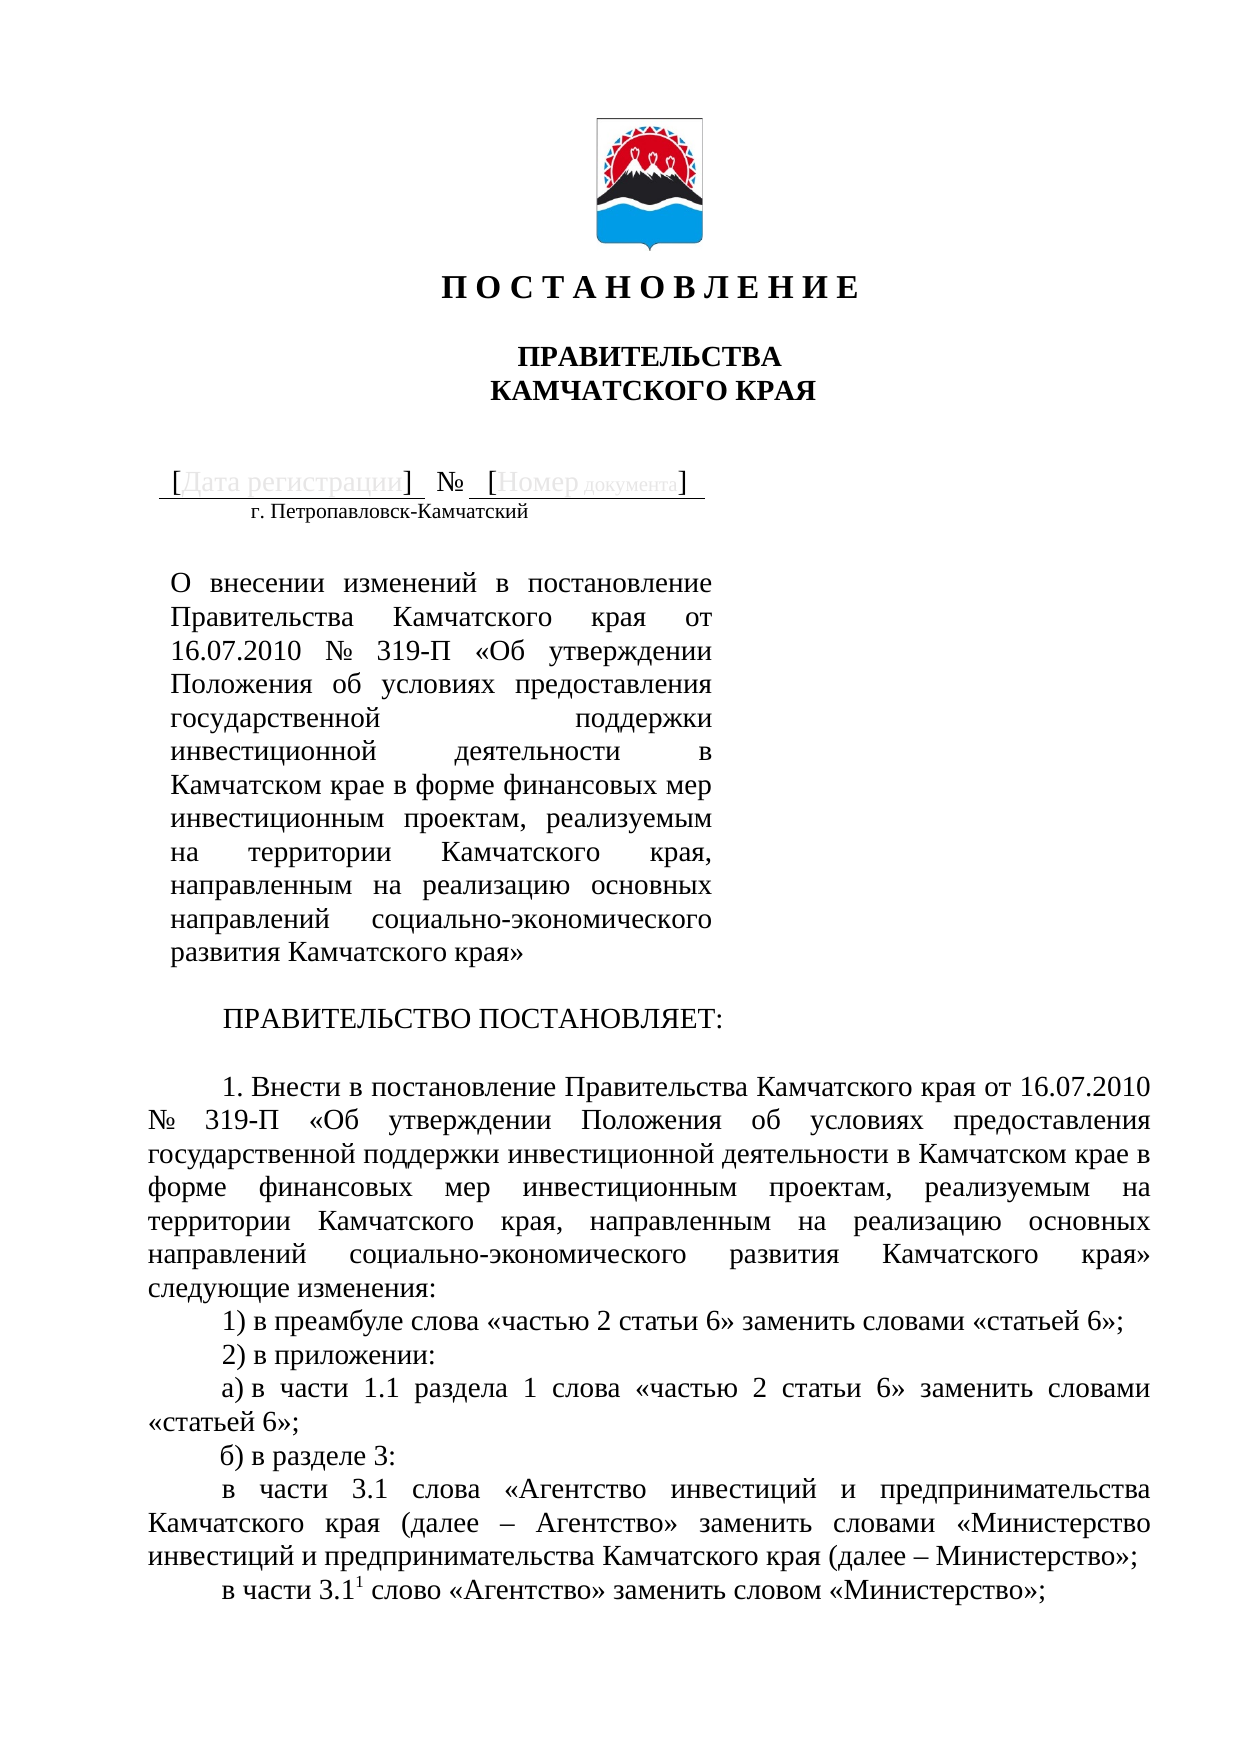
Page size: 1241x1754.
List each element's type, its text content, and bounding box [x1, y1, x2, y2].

table_header [Дата регистрации] [159, 464, 425, 497]
text в части 3.1 слова «Агентство инвестиций и предпринимательства Камчатского края (далее – Агентство» заменить словами «Министерство инвестиций и предпринимательства Камчатского края (далее – Министерство»; [148, 1471, 1152, 1572]
list в преамбуле слова «частью 2 статьи 6» заменить словами «статьей 6»; [148, 1303, 1152, 1337]
list в приложении: [148, 1337, 1152, 1371]
title КАМЧАТСКОГО КРАЯ [148, 373, 1152, 406]
list в части 1.1 раздела 1 слова «частью 2 статьи 6» заменить словами «статьей 6»; [148, 1371, 1152, 1438]
text в части 3.11 слово «Агентство» заменить словом «Министерство»; [148, 1572, 1152, 1605]
text ПРАВИТЕЛЬСТВО ПОСТАНОВЛЯЕТ: [148, 1002, 1152, 1035]
picture [596, 118, 703, 251]
table_header [Номер документа] [469, 464, 705, 497]
title ПРАВИТЕЛЬСТВА [148, 339, 1152, 373]
list Внести в постановление Правительства Камчатского края от 16.07.2010 № 319-П «Об утверждении Положения об условиях предоставления государственной поддержки инвестиционной деятельности в Камчатском крае в форме финансовых мер инвестиционным проектам, реализуемым на территории Камчатского края, направленным на реализацию основных направлений социально-экономического развития Камчатского края» следующие изменения: [148, 1069, 1152, 1303]
list в разделе 3: [148, 1438, 1152, 1471]
title П О С Т А Н О В Л Е Н И Е [148, 267, 1152, 306]
table_header О внесении изменений в постановление Правительства Камчатского края от 16.07.2010 № 319-П «Об утверждении Положения об условиях предоставления государственной поддержки инвестиционной деятельности в Камчатском крае в форме финансовых мер инвестиционным проектам, реализуемым на территории Камчатского края, направленным на реализацию основных направлений социально-экономического развития Камчатского края» [159, 566, 724, 968]
text г. Петропавловск-Камчатский [148, 498, 1152, 542]
table_header № [425, 464, 469, 497]
